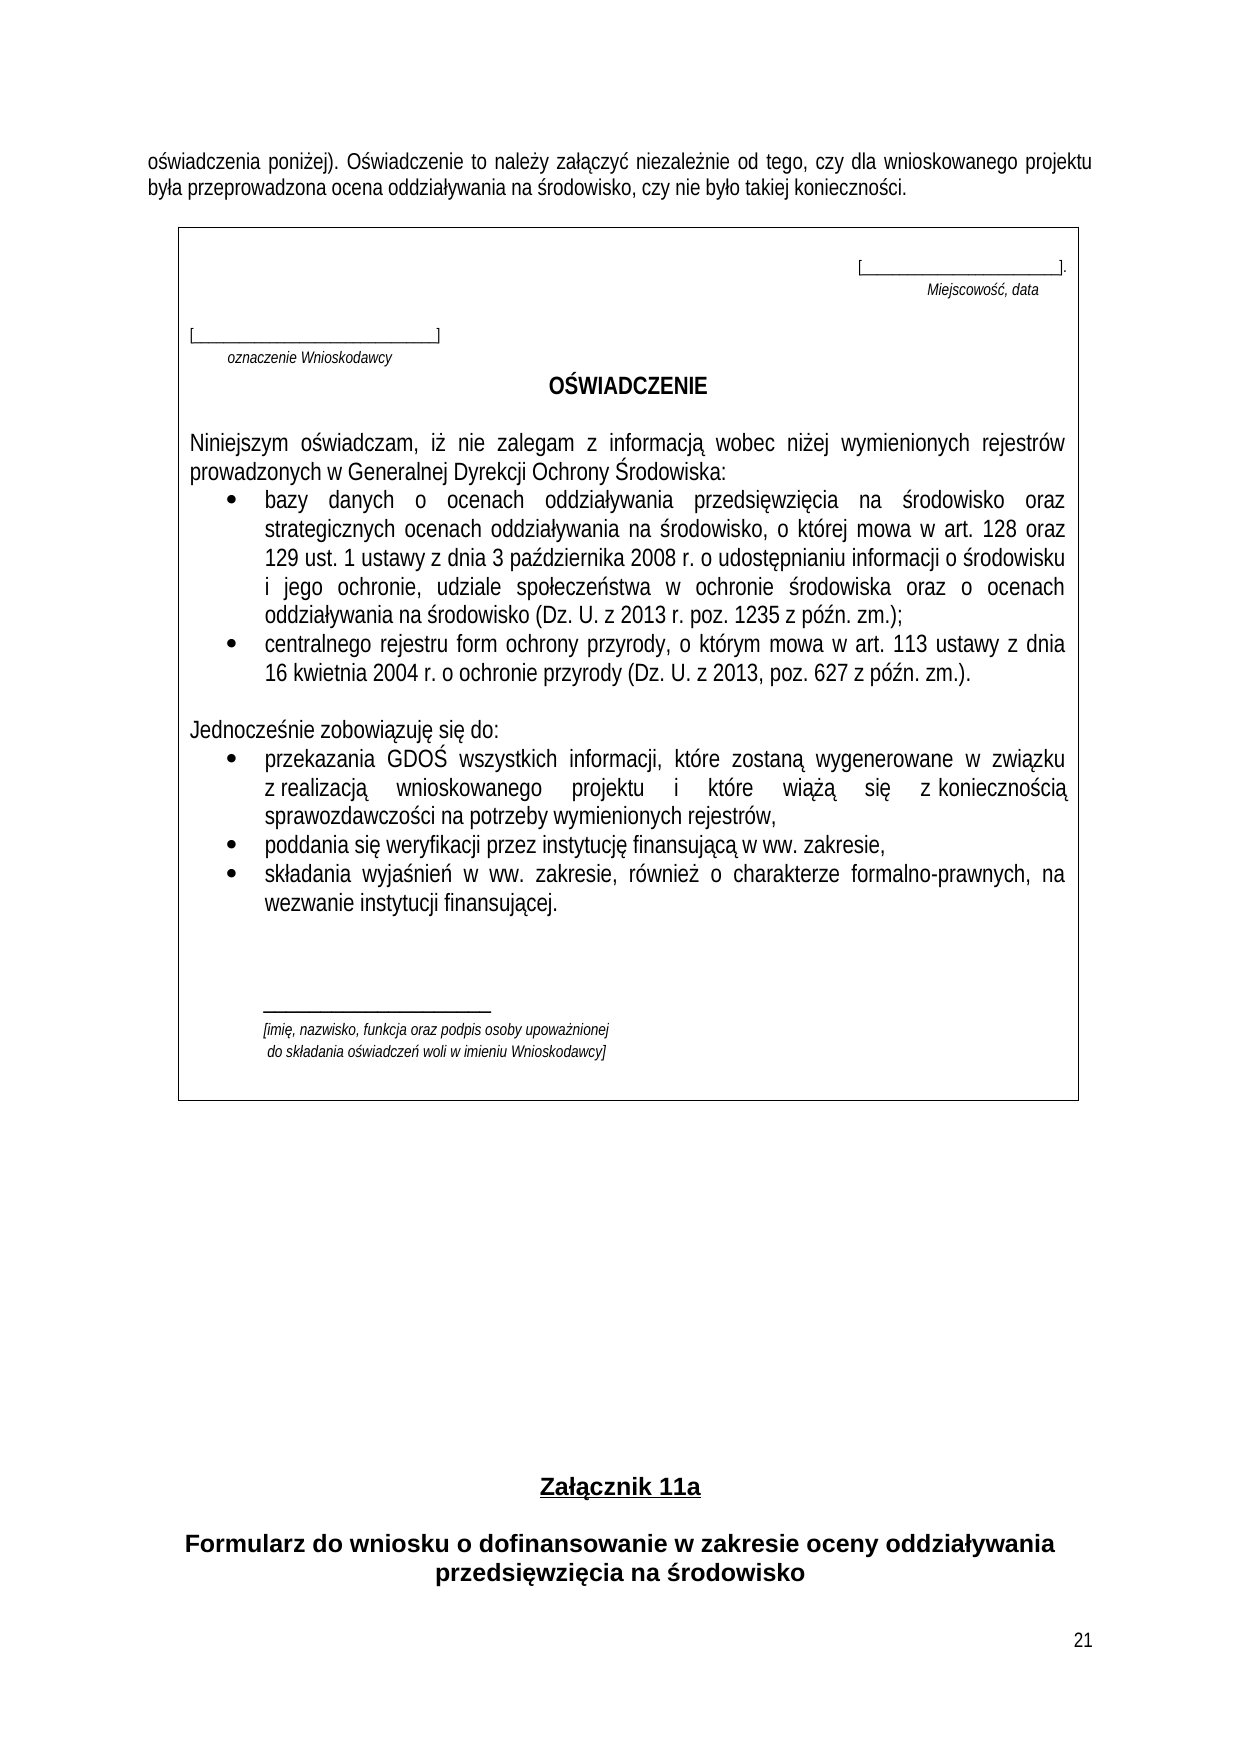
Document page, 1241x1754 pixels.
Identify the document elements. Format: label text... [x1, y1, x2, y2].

text Załącznik 11a [148, 1472, 1093, 1501]
text Formularz do wniosku o dofinansowanie w zakresie oceny oddziaływania przedsięwzięcia na środowisko [148, 1529, 1093, 1587]
table_header [__________________________]. Miejscowość, data [________________________________] oznaczenie Wnioskodawcy OŚWIADCZENIE Niniejszym oświadczam, iż nie zalegam z informacją wobec niżej wymienionych rejestrów prowadzonych w Generalnej Dyrekcji Ochrony Środowiska: bazy danych o ocenach oddziaływania przedsięwzięcia na środowisko oraz strategicznych ocenach oddziaływania na środowisko, o której mowa w art. 128 oraz 129 ust. 1 ustawy z dnia 3 października 2008 r. o udostępnianiu informacji o środowisku i jego ochronie, udziale społeczeństwa w ochronie środowiska oraz o ocenach oddziaływania na środowisko (Dz. U. z 2013 r. poz. 1235 z późn. zm.); centralnego rejestru form ochrony przyrody, o którym mowa w art. 113 ustawy z dnia 16 kwietnia 2004 r. o ochronie przyrody (Dz. U. z 2013, poz. 627 z późn. zm.). Jednocześnie zobowiązuję się do: przekazania GDOŚ wszystkich informacji, które zostaną wygenerowane w związku z realizacją wnioskowanego projektu i które wiążą się z koniecznością sprawozdawczości na potrzeby wymienionych rejestrów, poddania się weryfikacji przez instytucję finansującą w ww. zakresie, składania wyjaśnień w ww. zakresie, również o charakterze formalno-prawnych, na wezwanie instytucji finansującej. ____________________ [imię, nazwisko, funkcja oraz podpis osoby upoważnionej do składania oświadczeń woli w imieniu Wnioskodawcy] [179, 228, 1078, 1100]
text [148, 148, 1093, 200]
